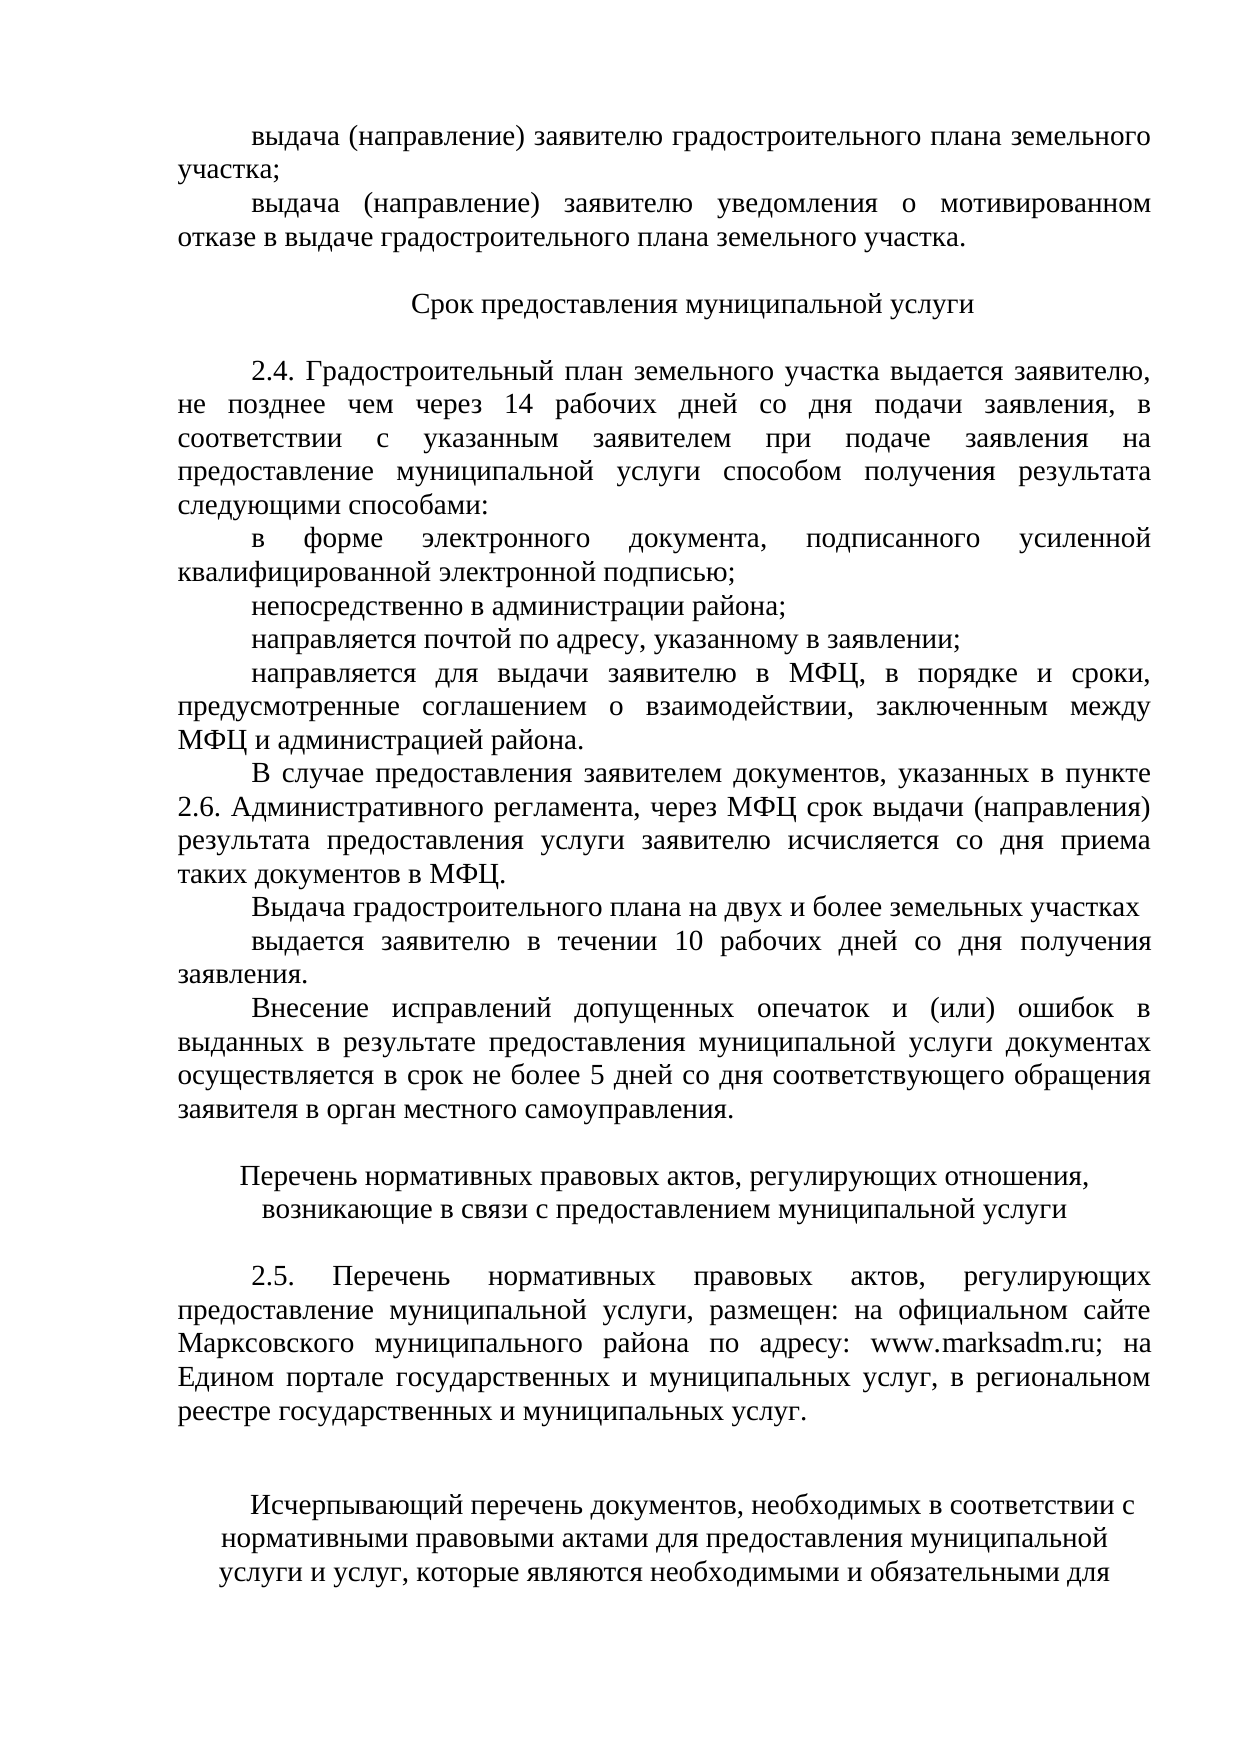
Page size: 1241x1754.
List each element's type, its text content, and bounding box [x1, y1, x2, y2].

text направляется для выдачи заявителю в МФЦ, в порядке и сроки, предусмотренные соглашением о взаимодействии, заключенным между МФЦ и администрацией района. [177, 655, 1152, 755]
text 2.4. Градостроительный план земельного участка выдается заявителю, не позднее чем через 14 рабочих дней со дня подачи заявления, в соответствии с указанным заявителем при подаче заявления на предоставление муниципальной услуги способом получения результата следующими способами: [177, 353, 1152, 521]
text 2.5. Перечень нормативных правовых актов, регулирующих предоставление муниципальной услуги, размещен: на официальном сайте Марксовского муниципального района по адресу: www.marksadm.ru; на Едином портале государственных и муниципальных услуг, в региональном реестре государственных и муниципальных услуг. [177, 1258, 1152, 1426]
text Внесение исправлений допущенных опечаток и (или) ошибок в выданных в результате предоставления муниципальной услуги документах осуществляется в срок не более 5 дней со дня соответствующего обращения заявителя в орган местного самоуправления. [177, 990, 1152, 1124]
text в форме электронного документа, подписанного усиленной квалифицированной электронной подписью; [177, 521, 1152, 588]
text Выдача градостроительного плана на двух и более земельных участках [177, 889, 1152, 923]
text направляется почтой по адресу, указанному в заявлении; [177, 621, 1152, 655]
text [177, 1487, 1152, 1587]
text выдается заявителю в течении 10 рабочих дней со дня получения заявления. [177, 923, 1152, 990]
text выдача (направление) заявителю уведомления о мотивированном отказе в выдаче градостроительного плана земельного участка. [177, 185, 1152, 252]
text выдача (направление) заявителю градостроительного плана земельного участка; [177, 118, 1152, 185]
text непосредственно в администрации района; [177, 588, 1152, 621]
text Перечень нормативных правовых актов, регулирующих отношения, возникающие в связи с предоставлением муниципальной услуги [177, 1158, 1152, 1225]
text В случае предоставления заявителем документов, указанных в пункте 2.6. Административного регламента, через МФЦ срок выдачи (направления) результата предоставления услуги заявителю исчисляется со дня приема таких документов в МФЦ. [177, 755, 1152, 889]
text Срок предоставления муниципальной услуги [177, 286, 1152, 319]
